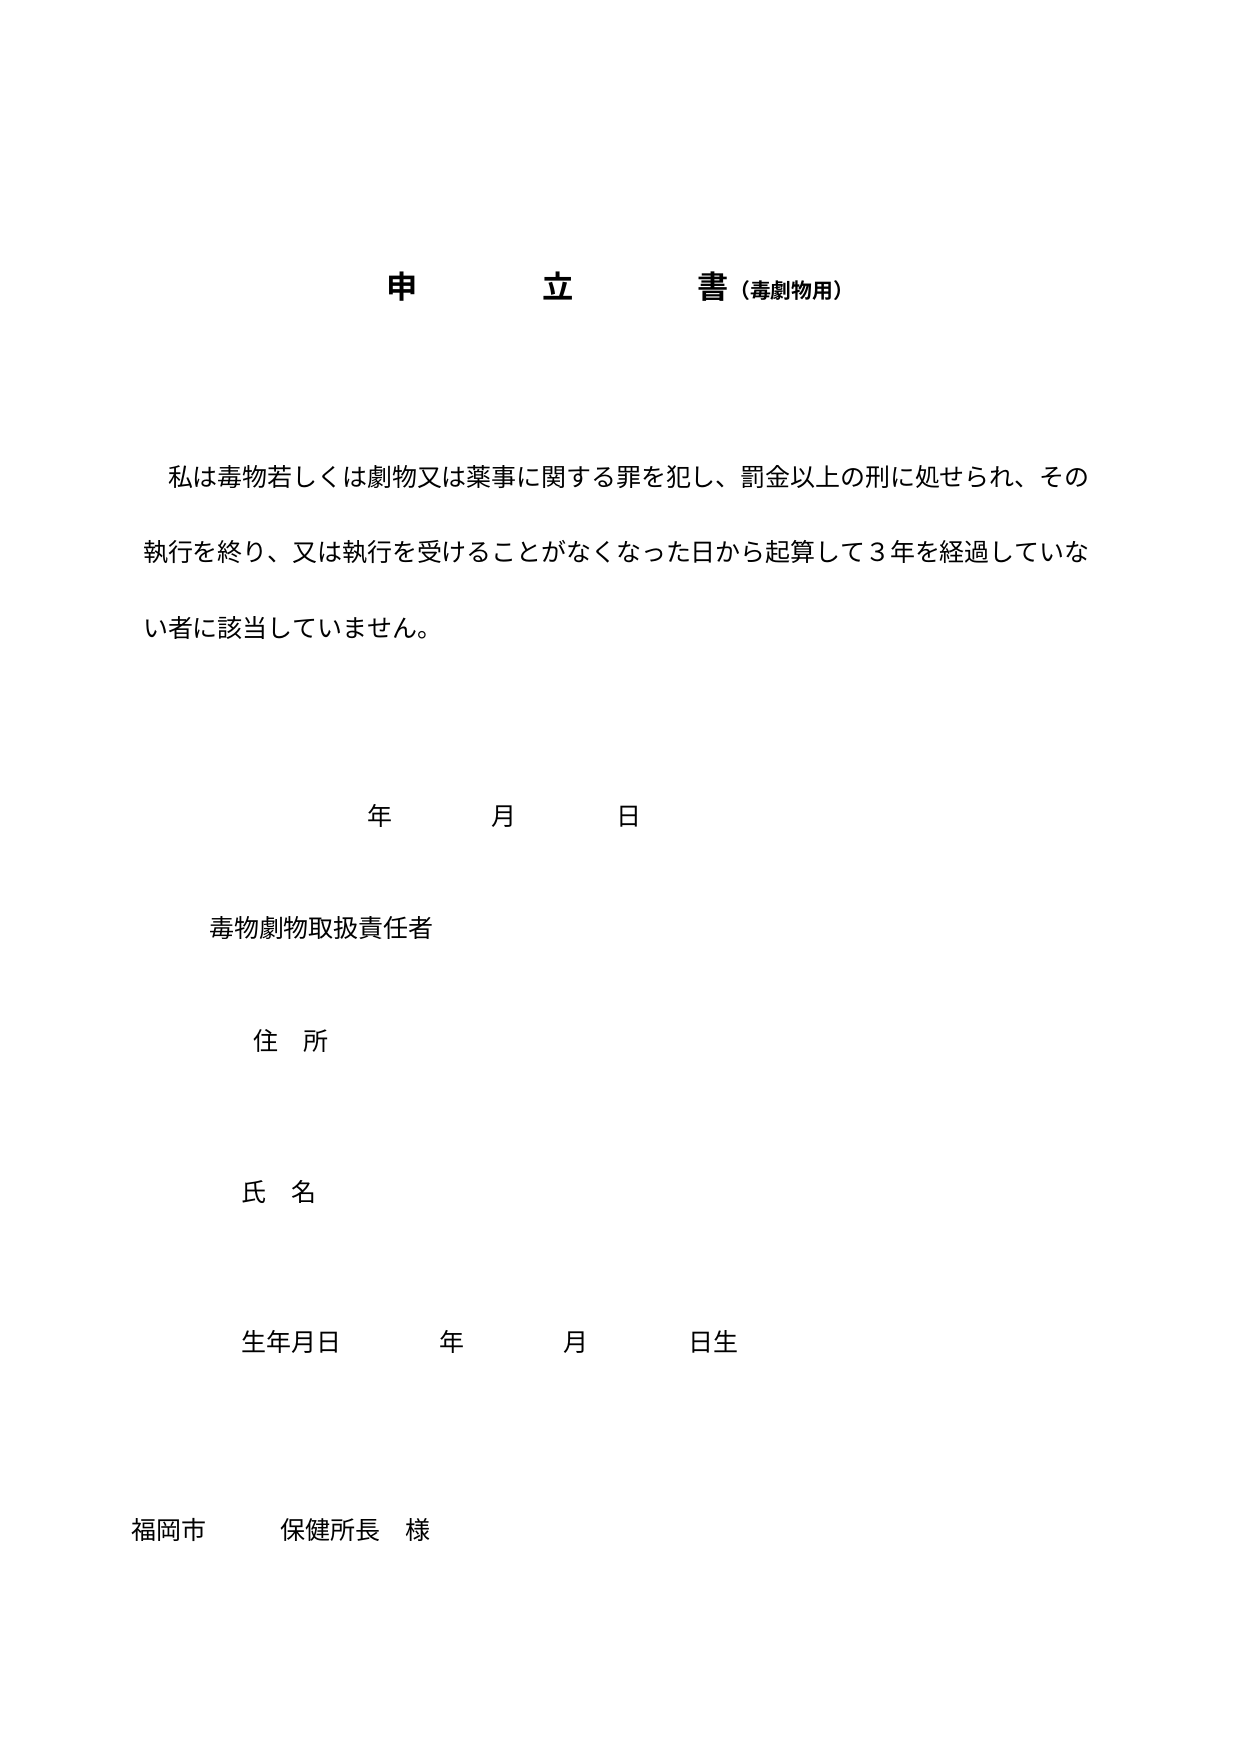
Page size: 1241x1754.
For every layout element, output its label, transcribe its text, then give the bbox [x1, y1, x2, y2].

text 住 所 [118, 1021, 1122, 1058]
text 生年月日 年 月 日生 [118, 1321, 1122, 1359]
text 福岡市 保健所長 様 [118, 1509, 1122, 1547]
text 申 立 書（毒劇物用） [118, 268, 1122, 306]
text 私は毒物若しくは劇物又は薬事に関する罪を犯し、罰金以上の刑に処せられ、その [118, 457, 1122, 494]
text 執行を終り、又は執行を受けることがなくなった日から起算して３年を経過していな [118, 532, 1122, 569]
text 氏 名 [118, 1171, 1122, 1209]
text 毒物劇物取扱責任者 [118, 908, 1122, 945]
text い者に該当していません。 [118, 607, 1122, 644]
text 年 月 日 [118, 795, 1122, 833]
